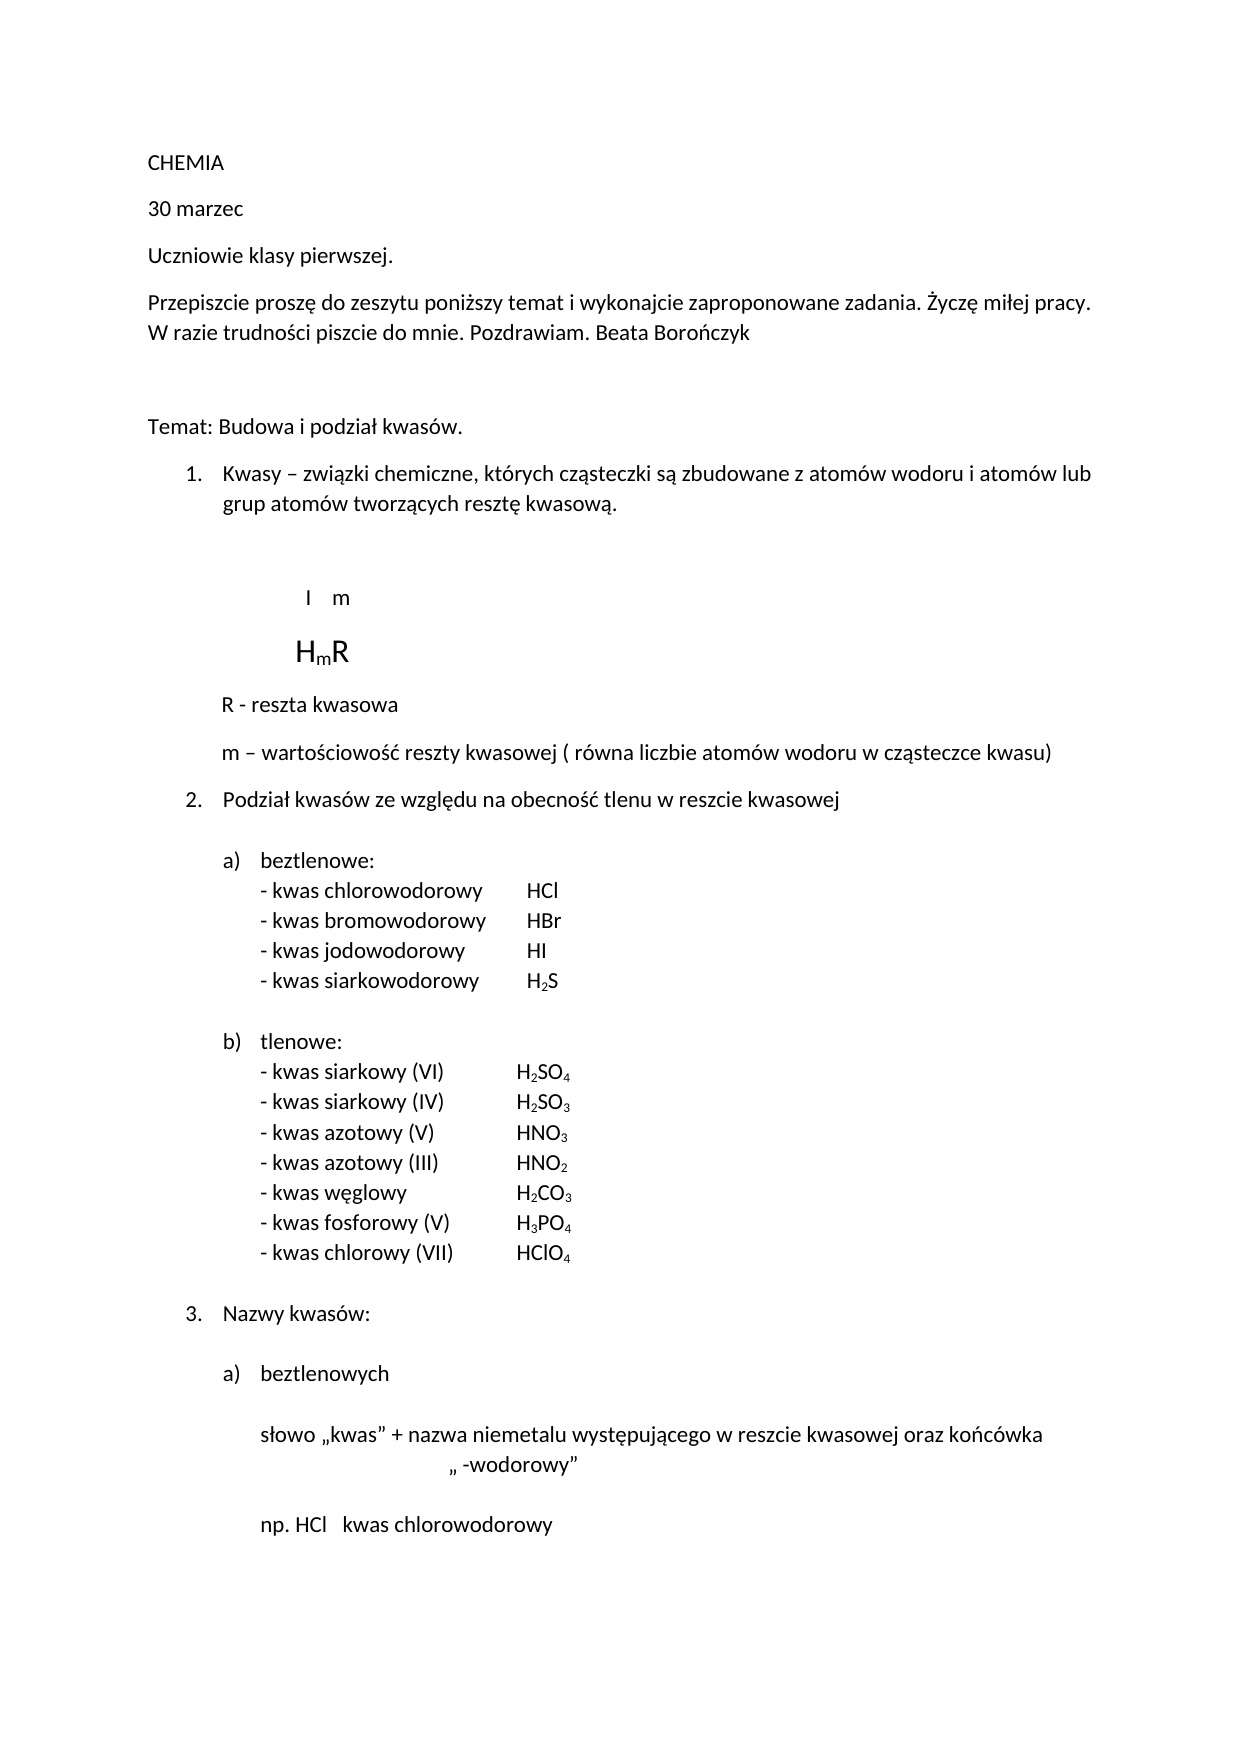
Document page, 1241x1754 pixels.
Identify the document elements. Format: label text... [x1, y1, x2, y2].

list - kwas siarkowy (VI) H2SO4 [260, 1057, 1093, 1085]
list - kwas azotowy (III) HNO2 [260, 1148, 1093, 1176]
list - kwas jodowodorowy HI [260, 936, 1093, 964]
list - kwas bromowodorowy HBr [260, 906, 1093, 934]
list - kwas chlorowy (VII) HClO4 [260, 1238, 1093, 1266]
text 30 marzec [148, 194, 1093, 222]
list Nazwy kwasów: [185, 1299, 1093, 1327]
list - kwas siarkowodorowy H2S [260, 967, 1093, 994]
list - kwas chlorowodorowy HCl [260, 876, 1093, 904]
list beztlenowych [223, 1359, 1093, 1387]
text m – wartościowość reszty kwasowej ( równa liczbie atomów wodoru w cząsteczce kwasu) [148, 738, 1093, 766]
text R - reszta kwasowa [148, 691, 1093, 718]
list Kwasy – związki chemiczne, których cząsteczki są zbudowane z atomów wodoru i atomów lub grup atomów tworzących resztę kwasową. [185, 459, 1093, 517]
text Przepiszcie proszę do zeszytu poniższy temat i wykonajcie zaproponowane zadania. Życzę miłej pracy. W razie trudności piszcie do mnie. Pozdrawiam. Beata Borończyk [148, 288, 1093, 346]
text Uczniowie klasy pierwszej. [148, 241, 1093, 269]
list Podział kwasów ze względu na obecność tlenu w reszcie kwasowej [185, 785, 1093, 813]
list beztlenowe: [223, 846, 1093, 874]
text I m [295, 583, 1093, 611]
text CHEMIA [148, 148, 1093, 176]
list - kwas azotowy (V) HNO3 [260, 1118, 1093, 1146]
list słowo „kwas” + nazwa niemetalu występującego w reszcie kwasowej oraz końcówka [260, 1420, 1093, 1448]
list tlenowe: [223, 1027, 1093, 1055]
text Temat: Budowa i podział kwasów. [148, 412, 1093, 440]
list np. HCl kwas chlorowodorowy [260, 1510, 1093, 1538]
list - kwas fosforowy (V) H3PO4 [260, 1208, 1093, 1236]
text HmR [295, 630, 1093, 671]
list - kwas węglowy H2CO3 [260, 1178, 1093, 1206]
list „ -wodorowy” [369, 1450, 1093, 1478]
list - kwas siarkowy (IV) H2SO3 [260, 1087, 1093, 1115]
